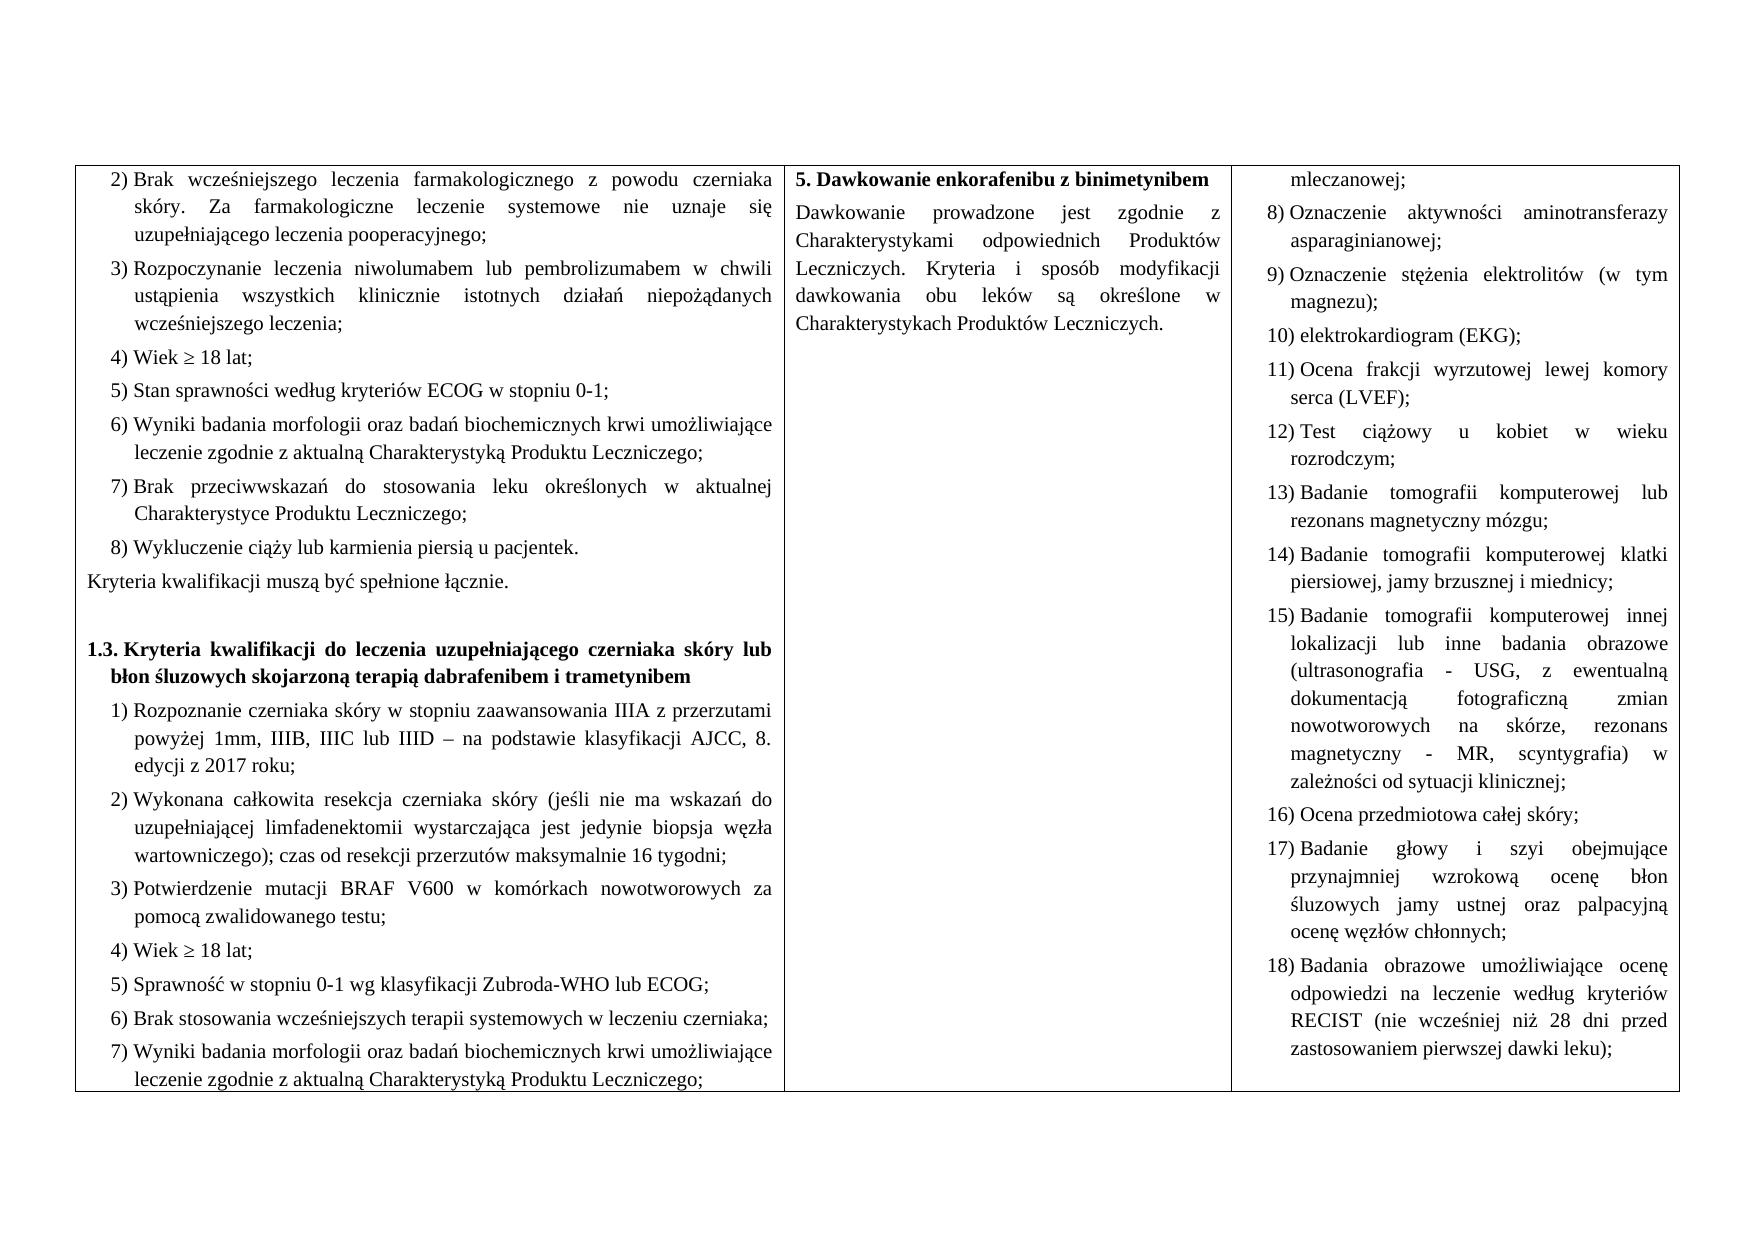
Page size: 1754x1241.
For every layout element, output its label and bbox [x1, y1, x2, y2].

table_cell [785, 166, 1231, 1091]
table_cell [76, 166, 784, 1091]
table_cell [1232, 166, 1679, 1091]
